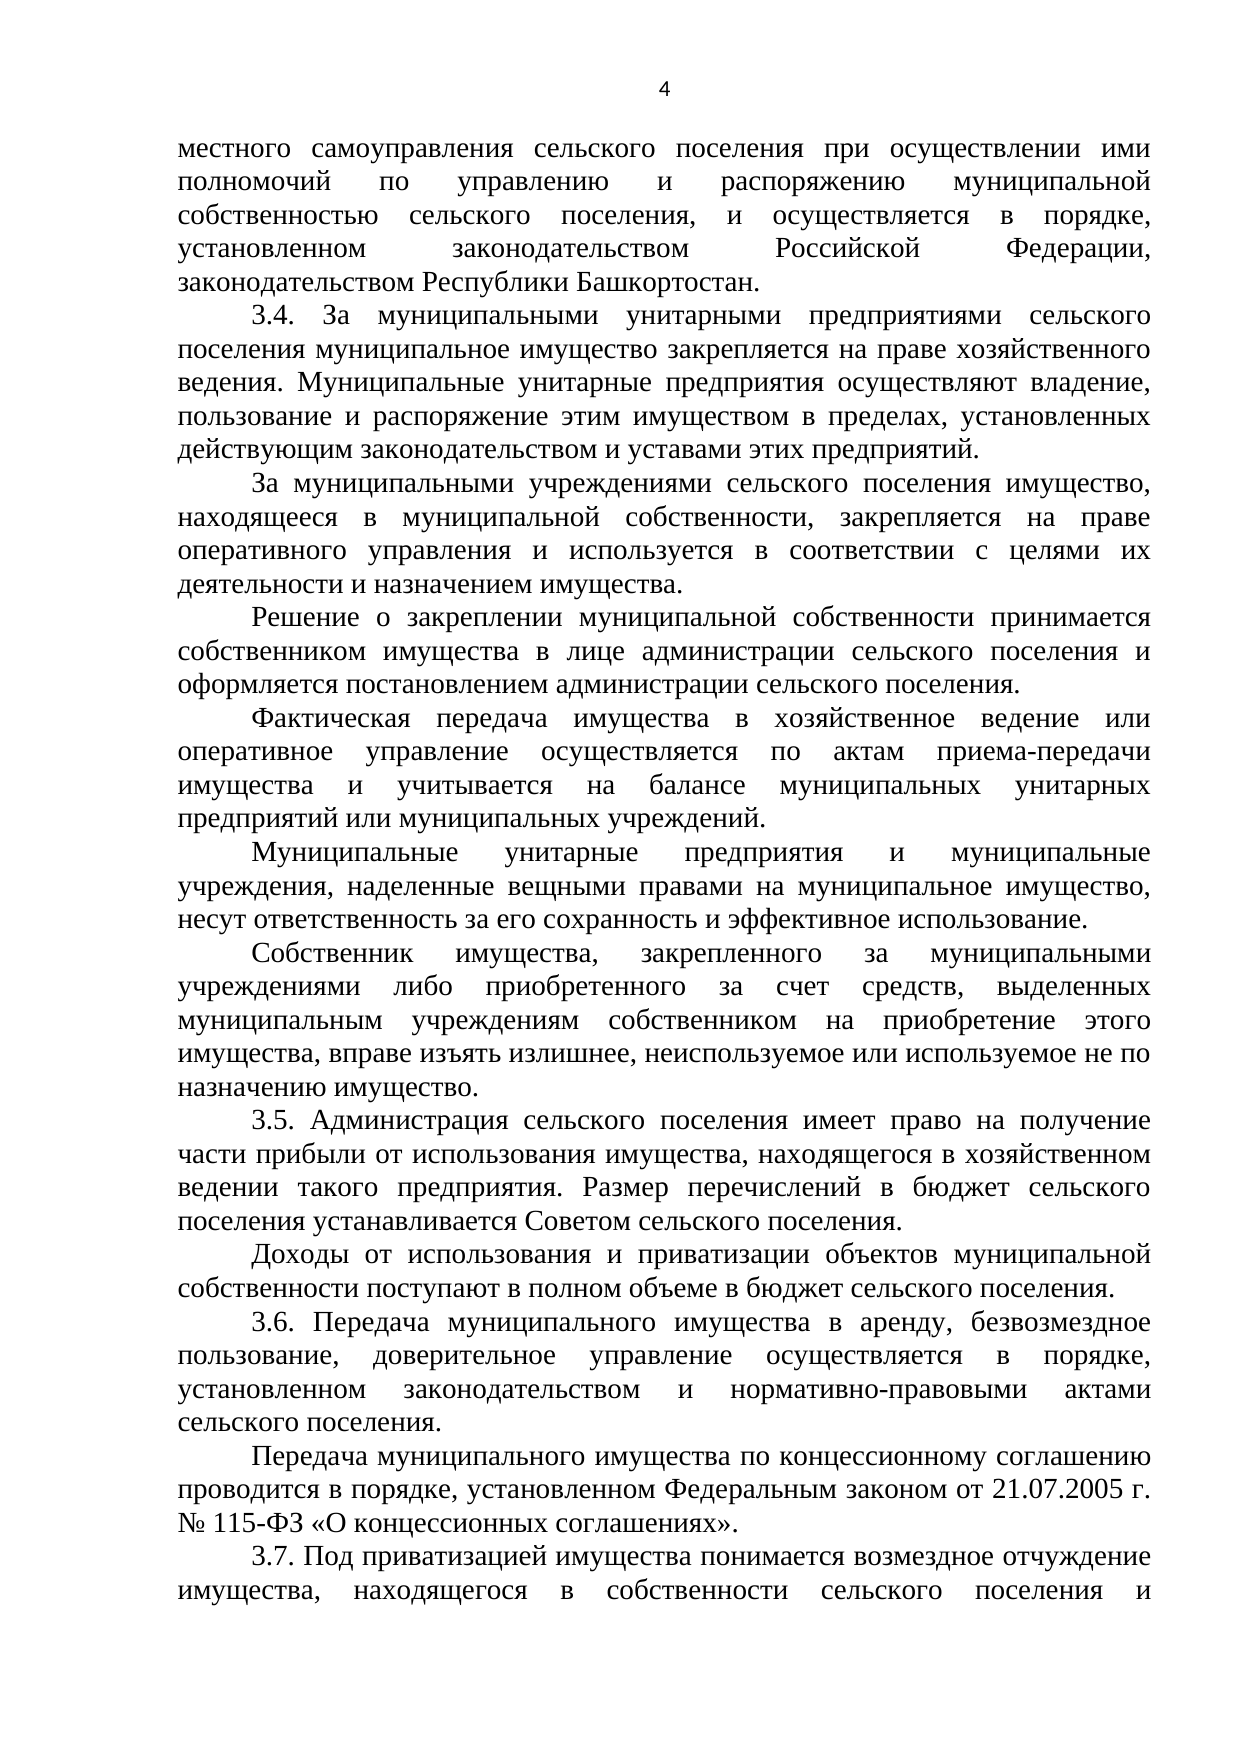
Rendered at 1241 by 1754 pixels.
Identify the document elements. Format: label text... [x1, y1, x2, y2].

text 3.6. Передача муниципального имущества в аренду, безвозмездное пользование, доверительное управление осуществляется в порядке, установленном законодательством и нормативно-правовыми актами сельского поселения. [177, 1304, 1152, 1438]
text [177, 1538, 1152, 1606]
text Муниципальные унитарные предприятия и муниципальные учреждения, наделенные вещными правами на муниципальное имущество, несут ответственность за его сохранность и эффективное использование. [177, 834, 1152, 935]
text Решение о закреплении муниципальной собственности принимается собственником имущества в лице администрации сельского поселения и оформляется постановлением администрации сельского поселения. [177, 599, 1152, 700]
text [177, 130, 1152, 297]
text 3.5. Администрация сельского поселения имеет право на получение части прибыли от использования имущества, находящегося в хозяйственном ведении такого предприятия. Размер перечислений в бюджет сельского поселения устанавливается Советом сельского поселения. [177, 1102, 1152, 1237]
text Передача муниципального имущества по концессионному соглашению проводится в порядке, установленном Федеральным законом от 21.07.2005 г. № 115-ФЗ «О концессионных соглашениях». [177, 1438, 1152, 1538]
text За муниципальными учреждениями сельского поселения имущество, находящееся в муниципальной собственности, закрепляется на праве оперативного управления и используется в соответствии с целями их деятельности и назначением имущества. [177, 465, 1152, 599]
text Доходы от использования и приватизации объектов муниципальной собственности поступают в полном объеме в бюджет сельского поселения. [177, 1237, 1152, 1304]
text Собственник имущества, закрепленного за муниципальными учреждениями либо приобретенного за счет средств, выделенных муниципальным учреждениям собственником на приобретение этого имущества, вправе изъять излишнее, неиспользуемое или используемое не по назначению имущество. [177, 935, 1152, 1102]
text 3.4. За муниципальными унитарными предприятиями сельского поселения муниципальное имущество закрепляется на праве хозяйственного ведения. Муниципальные унитарные предприятия осуществляют владение, пользование и распоряжение этим имуществом в пределах, установленных действующим законодательством и уставами этих предприятий. [177, 297, 1152, 465]
text Фактическая передача имущества в хозяйственное ведение или оперативное управление осуществляется по актам приема-передачи имущества и учитывается на балансе муниципальных унитарных предприятий или муниципальных учреждений. [177, 700, 1152, 834]
